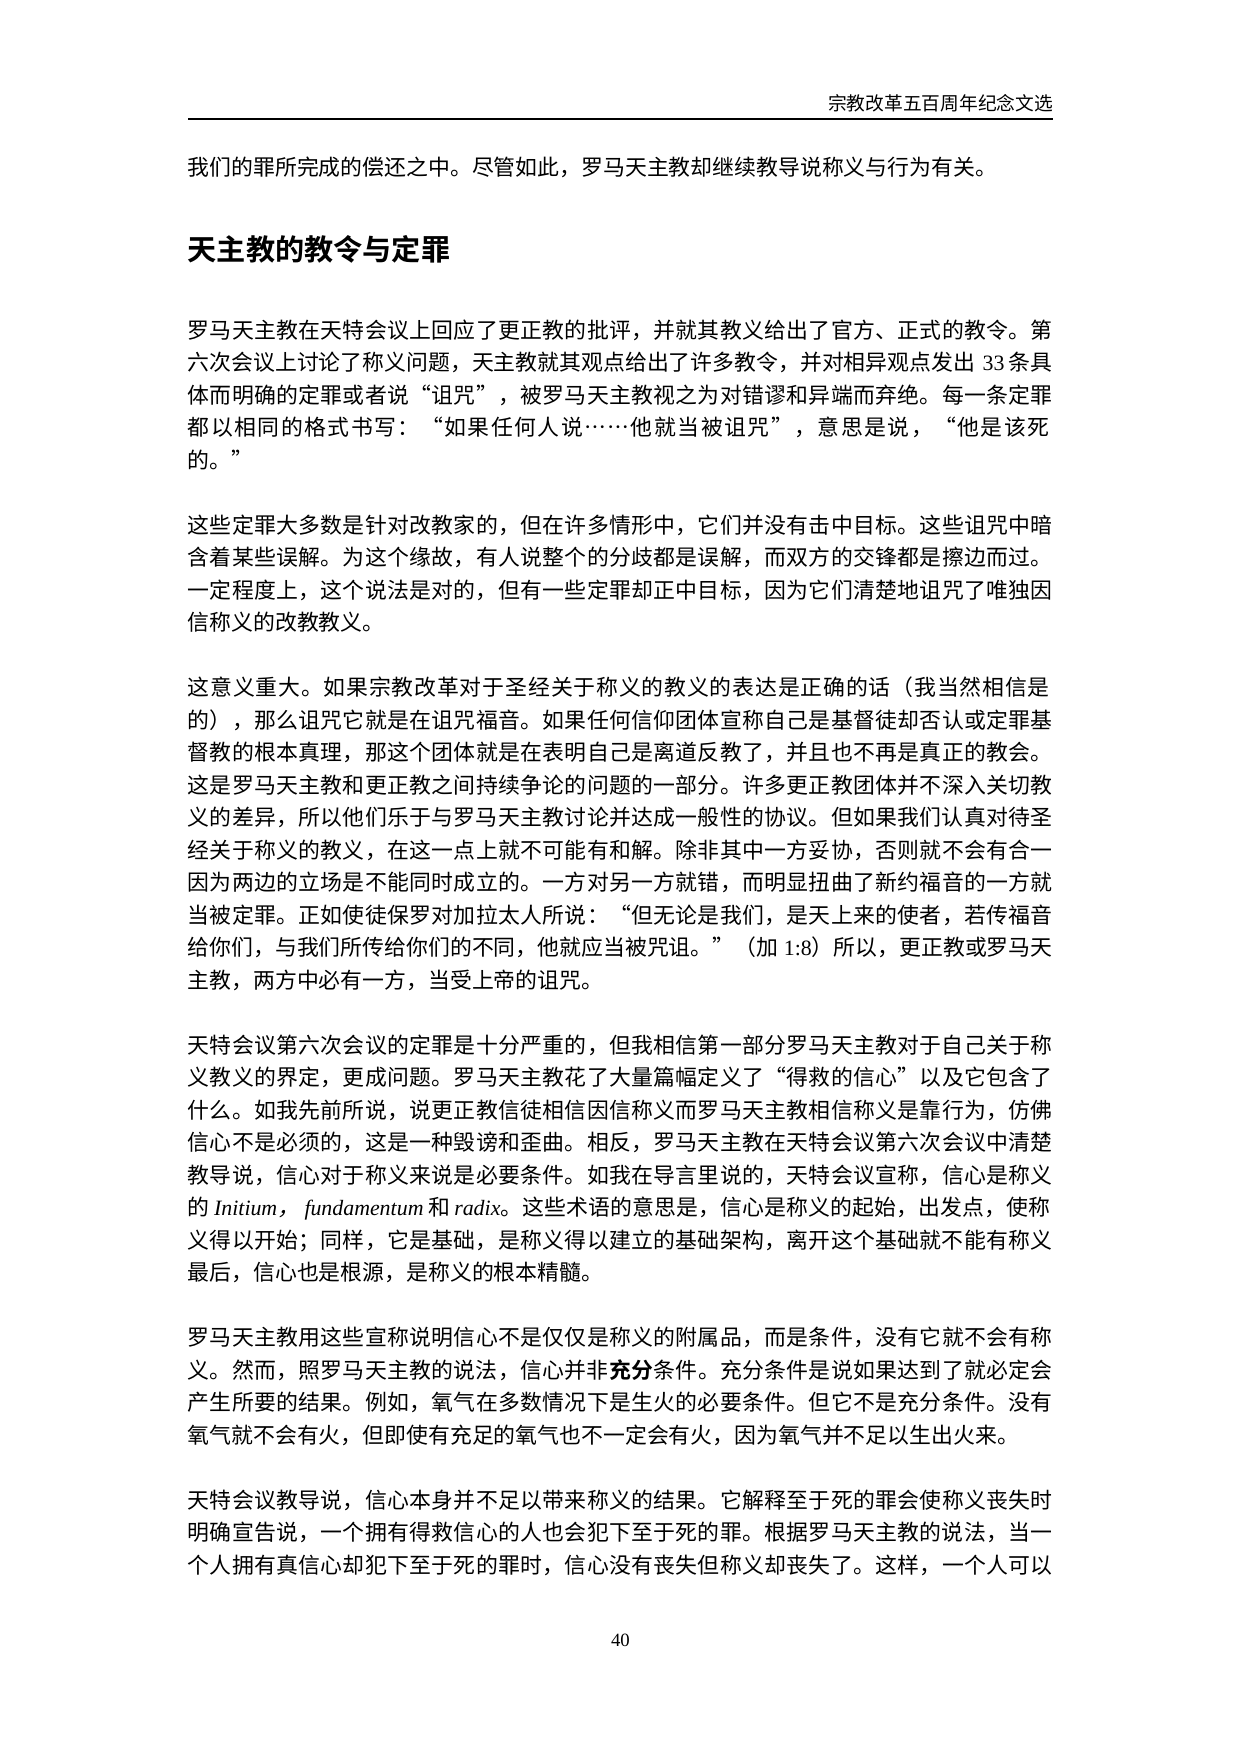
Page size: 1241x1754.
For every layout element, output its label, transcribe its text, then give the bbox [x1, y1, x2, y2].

text 这些定罪大多数是针对改教家的，但在许多情形中，它们并没有击中目标。这些诅咒中暗含着某些误解。为这个缘故，有人说整个的分歧都是误解，而双方的交锋都是擦边而过。一定程度上，这个说法是对的，但有一些定罪却正中目标，因为它们清楚地诅咒了唯独因信称义的改教教义。 [187, 507, 1053, 637]
text 天主教的教令与定罪 [187, 215, 1053, 280]
text 这意义重大。如果宗教改革对于圣经关于称义的教义的表达是正确的话（我当然相信是的），那么诅咒它就是在诅咒福音。如果任何信仰团体宣称自己是基督徒却否认或定罪基督教的根本真理，那这个团体就是在表明自己是离道反教了，并且也不再是真正的教会。这是罗马天主教和更正教之间持续争论的问题的一部分。许多更正教团体并不深入关切教义的差异，所以他们乐于与罗马天主教讨论并达成一般性的协议。但如果我们认真对待圣经关于称义的教义，在这一点上就不可能有和解。除非其中一方妥协，否则就不会有合一，因为两边的立场是不能同时成立的。一方对另一方就错，而明显扭曲了新约福音的一方就当被定罪。正如使徒保罗对加拉太人所说：“但无论是我们，是天上来的使者，若传福音给你们，与我们所传给你们的不同，他就应当被咒诅。”（加1:8）所以，更正教或罗马天主教，两方中必有一方，当受上帝的诅咒。 [187, 670, 1053, 995]
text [187, 1482, 1053, 1580]
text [187, 150, 1053, 182]
text 罗马天主教在天特会议上回应了更正教的批评，并就其教义给出了官方、正式的教令。第六次会议上讨论了称义问题，天主教就其观点给出了许多教令，并对相异观点发出33条具体而明确的定罪或者说“诅咒”，被罗马天主教视之为对错谬和异端而弃绝。每一条定罪都以相同的格式书写：“如果任何人说……他就当被诅咒”，意思是说，“他是该死的。” [187, 312, 1053, 475]
text 罗马天主教用这些宣称说明信心不是仅仅是称义的附属品，而是条件，没有它就不会有称义。然而，照罗马天主教的说法，信心并非充分条件。充分条件是说如果达到了就必定会产生所要的结果。例如，氧气在多数情况下是生火的必要条件。但它不是充分条件。没有氧气就不会有火，但即使有充足的氧气也不一定会有火，因为氧气并不足以生出火来。 [187, 1320, 1053, 1450]
text 天特会议第六次会议的定罪是十分严重的，但我相信第一部分罗马天主教对于自己关于称义教义的界定，更成问题。罗马天主教花了大量篇幅定义了“得救的信心”以及它包含了什么。如我先前所说，说更正教信徒相信因信称义而罗马天主教相信称义是靠行为，仿佛信心不是必须的，这是一种毁谤和歪曲。相反，罗马天主教在天特会议第六次会议中清楚教导说，信心对于称义来说是必要条件。如我在导言里说的，天特会议宣称，信心是称义的Initium， fundamentum和radix。这些术语的意思是，信心是称义的起始，出发点，使称义得以开始；同样，它是基础，是称义得以建立的基础架构，离开这个基础就不能有称义；最后，信心也是根源，是称义的根本精髓。 [187, 1027, 1053, 1287]
